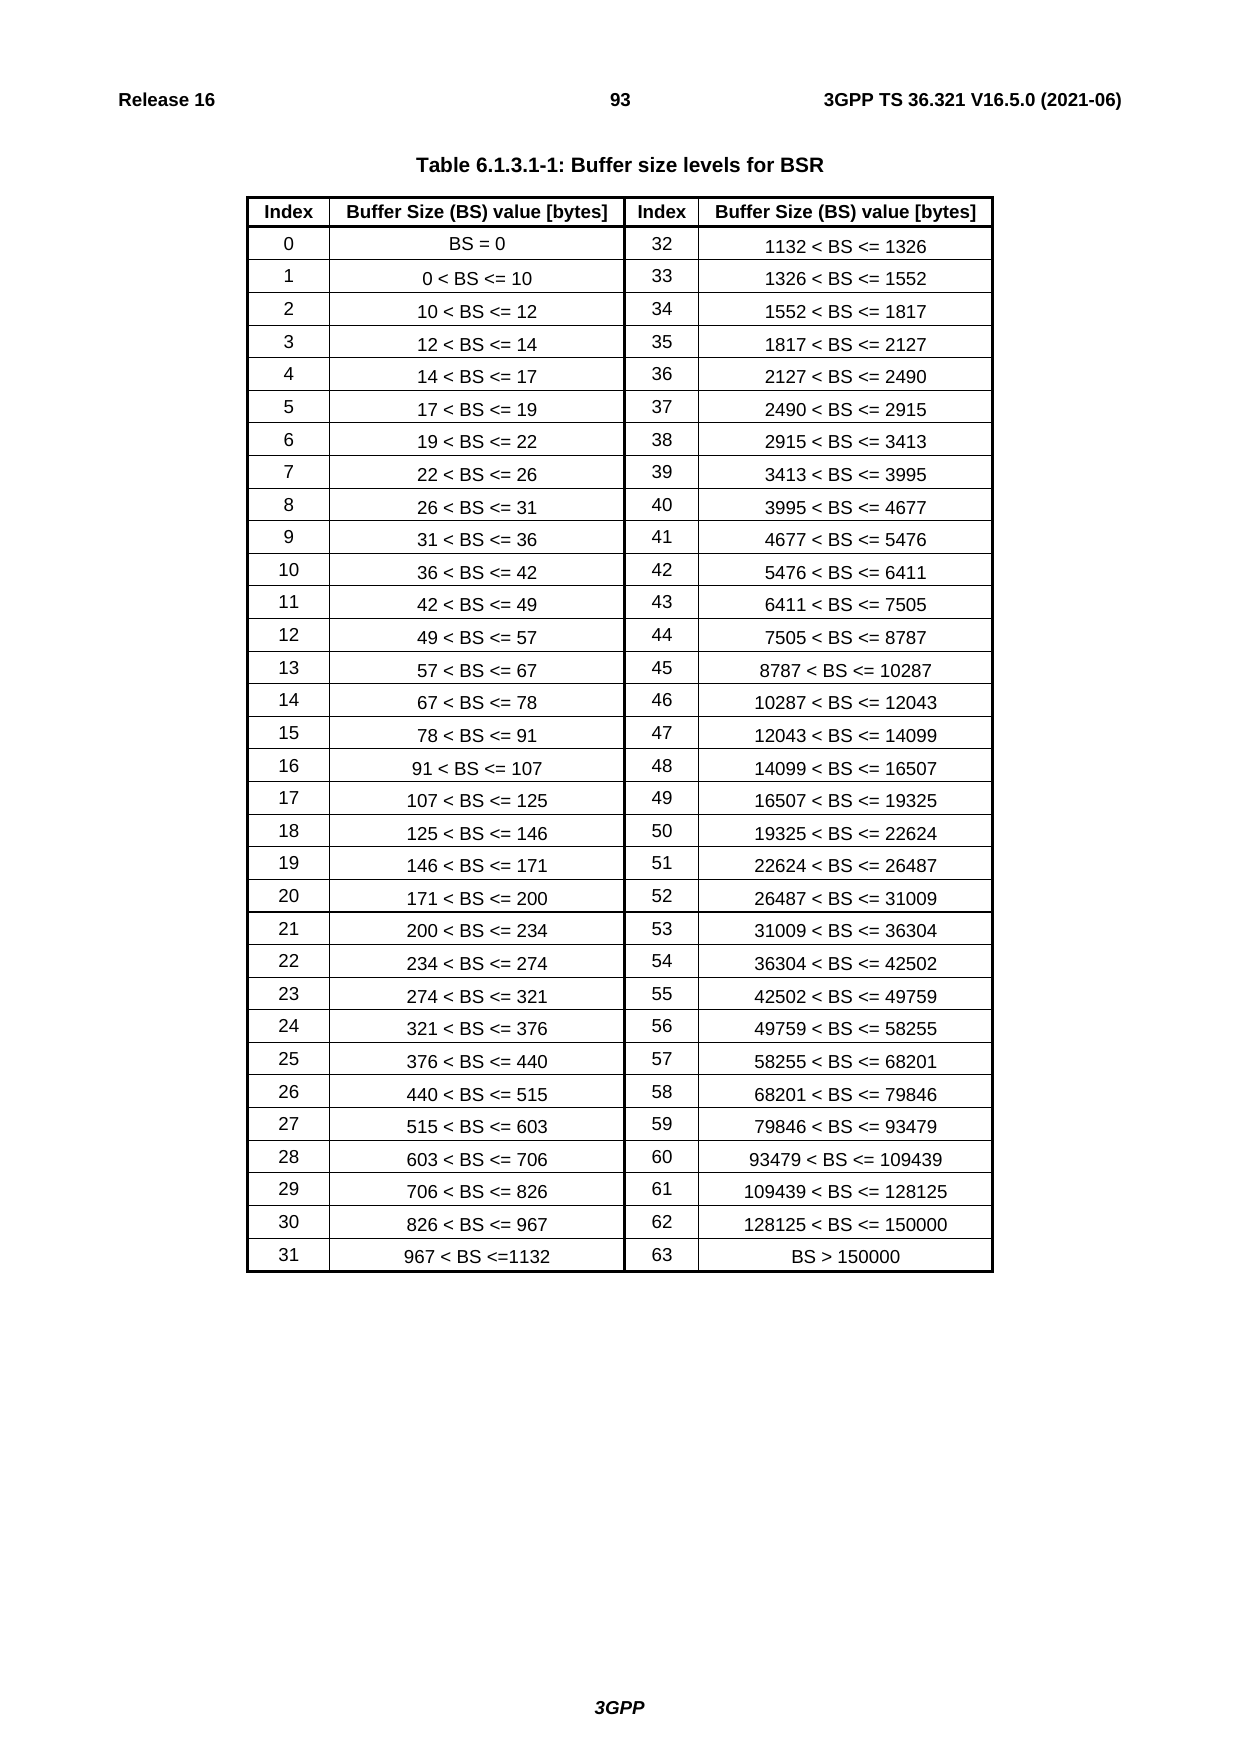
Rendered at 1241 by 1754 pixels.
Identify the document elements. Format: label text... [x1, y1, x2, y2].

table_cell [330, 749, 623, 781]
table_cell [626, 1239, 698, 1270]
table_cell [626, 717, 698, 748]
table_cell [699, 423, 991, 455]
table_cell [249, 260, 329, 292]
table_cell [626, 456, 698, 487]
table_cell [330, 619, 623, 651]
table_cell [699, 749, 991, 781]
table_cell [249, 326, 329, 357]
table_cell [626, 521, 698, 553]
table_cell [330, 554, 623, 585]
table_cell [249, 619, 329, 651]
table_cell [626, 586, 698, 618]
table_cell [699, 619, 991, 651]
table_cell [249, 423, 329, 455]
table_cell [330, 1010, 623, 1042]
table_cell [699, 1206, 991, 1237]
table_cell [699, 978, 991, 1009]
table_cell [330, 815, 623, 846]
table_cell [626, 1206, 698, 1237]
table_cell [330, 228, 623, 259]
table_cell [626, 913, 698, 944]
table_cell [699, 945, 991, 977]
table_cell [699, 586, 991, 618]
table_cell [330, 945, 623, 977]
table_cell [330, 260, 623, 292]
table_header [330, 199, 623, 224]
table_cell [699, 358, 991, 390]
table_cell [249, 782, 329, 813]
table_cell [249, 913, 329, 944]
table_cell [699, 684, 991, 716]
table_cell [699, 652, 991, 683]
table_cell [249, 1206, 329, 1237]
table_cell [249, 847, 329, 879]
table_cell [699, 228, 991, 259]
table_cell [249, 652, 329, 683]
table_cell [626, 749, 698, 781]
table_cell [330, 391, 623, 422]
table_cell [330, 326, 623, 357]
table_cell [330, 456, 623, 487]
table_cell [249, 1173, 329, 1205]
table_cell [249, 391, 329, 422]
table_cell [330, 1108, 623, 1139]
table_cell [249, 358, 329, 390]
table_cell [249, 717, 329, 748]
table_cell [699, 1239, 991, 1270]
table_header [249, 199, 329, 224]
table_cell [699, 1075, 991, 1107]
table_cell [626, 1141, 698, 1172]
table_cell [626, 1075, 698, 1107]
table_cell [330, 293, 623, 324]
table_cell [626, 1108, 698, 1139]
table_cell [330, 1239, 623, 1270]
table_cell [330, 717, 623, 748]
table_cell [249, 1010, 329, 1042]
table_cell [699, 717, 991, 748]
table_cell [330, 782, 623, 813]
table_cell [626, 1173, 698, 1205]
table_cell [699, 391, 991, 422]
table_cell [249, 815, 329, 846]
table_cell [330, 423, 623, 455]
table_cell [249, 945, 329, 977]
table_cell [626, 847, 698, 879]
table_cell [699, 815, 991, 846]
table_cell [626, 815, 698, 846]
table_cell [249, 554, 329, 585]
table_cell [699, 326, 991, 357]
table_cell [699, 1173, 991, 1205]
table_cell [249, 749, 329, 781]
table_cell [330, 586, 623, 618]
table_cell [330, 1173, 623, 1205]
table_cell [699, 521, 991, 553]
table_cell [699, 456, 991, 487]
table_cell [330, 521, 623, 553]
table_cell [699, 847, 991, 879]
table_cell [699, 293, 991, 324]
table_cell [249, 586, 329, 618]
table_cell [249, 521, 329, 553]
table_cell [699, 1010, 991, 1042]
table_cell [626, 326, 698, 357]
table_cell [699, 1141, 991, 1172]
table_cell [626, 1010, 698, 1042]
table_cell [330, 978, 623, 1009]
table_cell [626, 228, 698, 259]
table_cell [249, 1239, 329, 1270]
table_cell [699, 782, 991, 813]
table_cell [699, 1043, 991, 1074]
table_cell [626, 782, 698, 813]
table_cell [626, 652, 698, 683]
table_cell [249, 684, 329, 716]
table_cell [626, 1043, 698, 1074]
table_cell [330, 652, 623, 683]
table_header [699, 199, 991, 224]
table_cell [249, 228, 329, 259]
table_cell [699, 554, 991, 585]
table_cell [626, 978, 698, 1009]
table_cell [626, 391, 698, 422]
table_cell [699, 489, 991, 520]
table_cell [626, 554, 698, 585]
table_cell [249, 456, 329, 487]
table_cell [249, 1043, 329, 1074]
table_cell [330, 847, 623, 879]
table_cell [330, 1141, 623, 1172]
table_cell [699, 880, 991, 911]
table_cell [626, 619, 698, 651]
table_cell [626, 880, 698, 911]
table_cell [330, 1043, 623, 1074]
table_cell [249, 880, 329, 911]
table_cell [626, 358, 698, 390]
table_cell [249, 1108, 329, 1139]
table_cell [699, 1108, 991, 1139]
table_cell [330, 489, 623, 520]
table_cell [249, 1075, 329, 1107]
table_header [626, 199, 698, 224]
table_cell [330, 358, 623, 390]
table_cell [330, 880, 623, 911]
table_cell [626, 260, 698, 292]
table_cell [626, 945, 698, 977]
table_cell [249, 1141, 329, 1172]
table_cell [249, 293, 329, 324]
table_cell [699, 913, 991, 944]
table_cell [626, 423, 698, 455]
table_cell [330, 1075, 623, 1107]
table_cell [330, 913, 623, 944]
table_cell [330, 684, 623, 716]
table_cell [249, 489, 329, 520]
text Table 6.1.3.1-1: Buffer size levels for BSR [118, 153, 1122, 177]
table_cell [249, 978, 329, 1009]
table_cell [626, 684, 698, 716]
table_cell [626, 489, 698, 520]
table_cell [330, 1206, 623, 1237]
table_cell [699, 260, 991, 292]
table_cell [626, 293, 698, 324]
